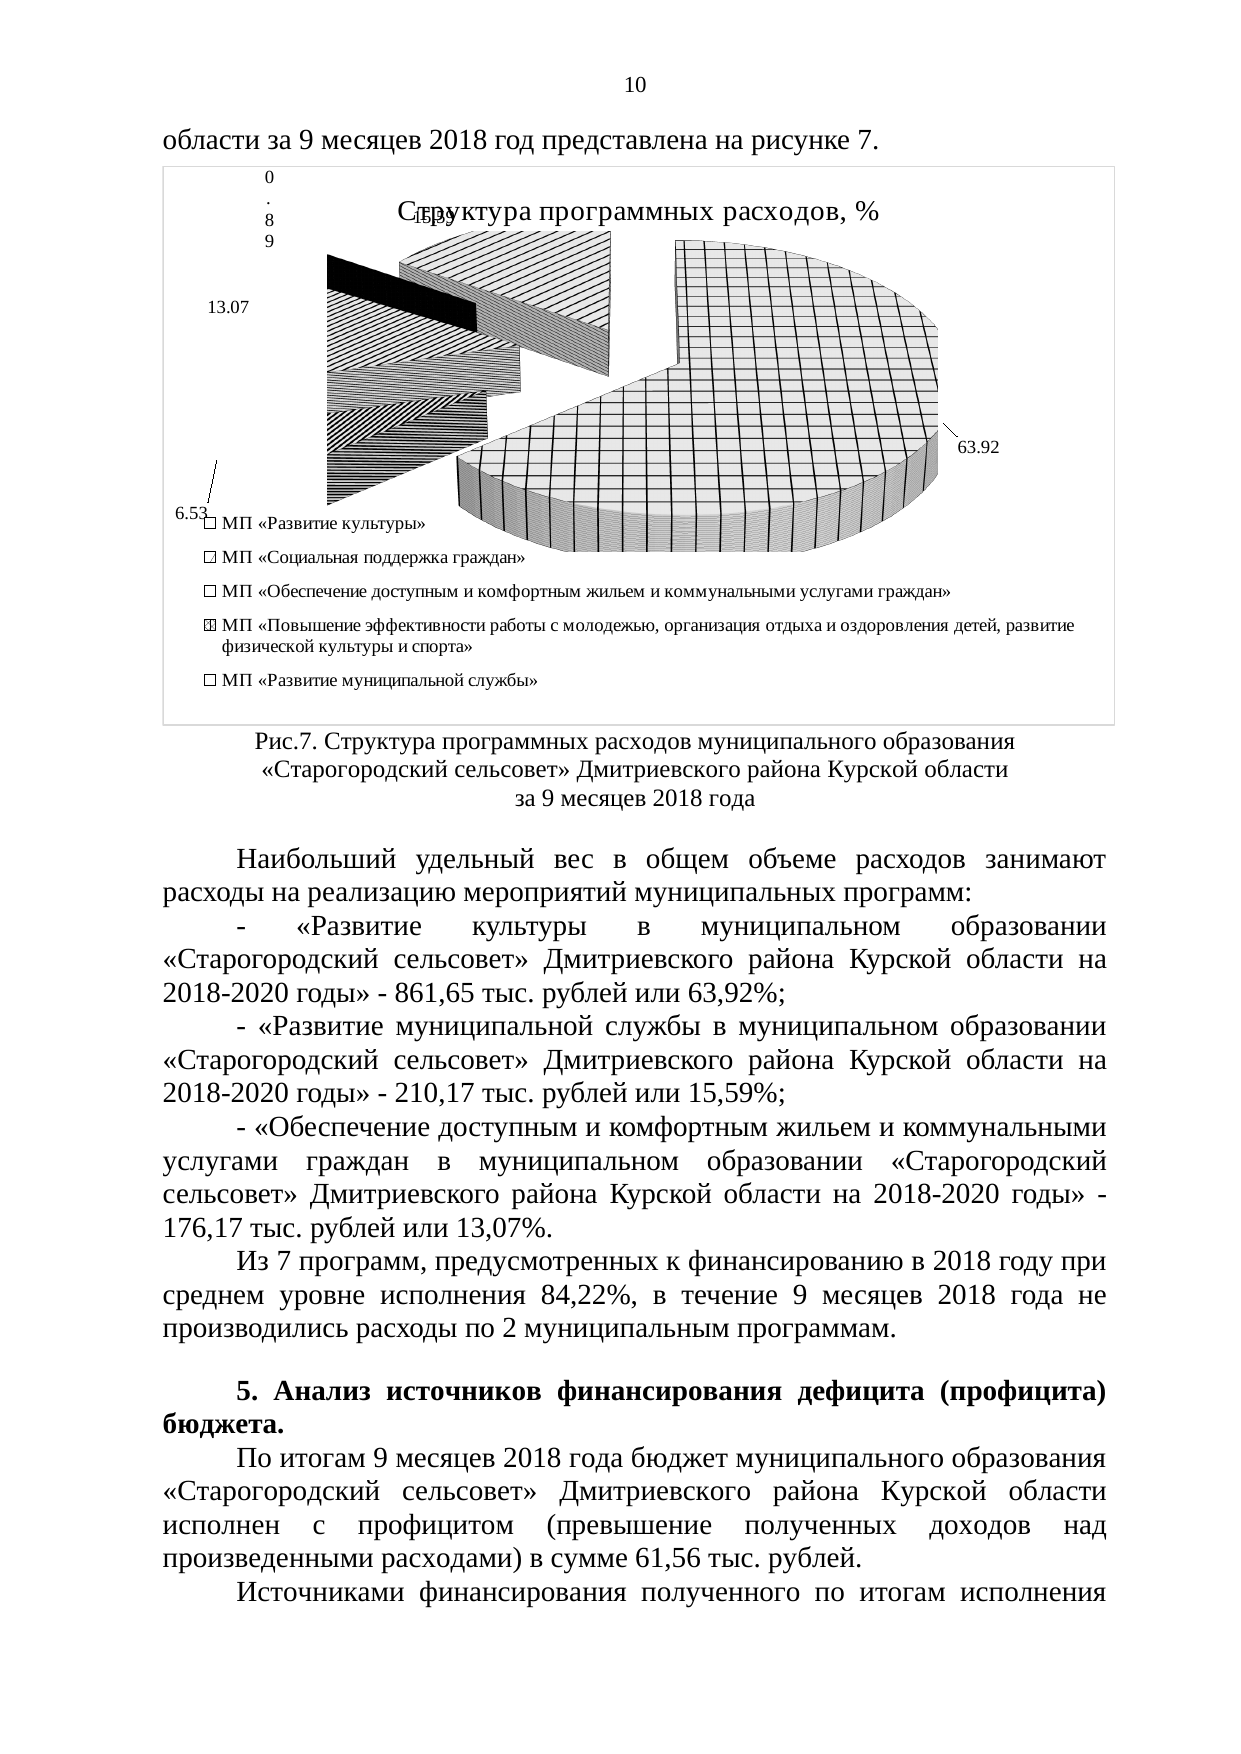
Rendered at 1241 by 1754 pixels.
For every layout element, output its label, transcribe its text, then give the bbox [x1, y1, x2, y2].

text 5. Анализ источников финансирования дефицита (профицита) бюджета. [162, 1373, 1107, 1440]
text - «Развитие культуры в муниципальном образовании «Старогородский сельсовет» Дмитриевского района Курской области на 2018-2020 годы» - 861,65 тыс. рублей или 63,92%; [162, 908, 1107, 1008]
text - «Обеспечение доступным и комфортным жильем и коммунальными услугами граждан в муниципальном образовании «Старогородский сельсовет» Дмитриевского района Курской области на 2018-2020 годы» - 176,17 тыс. рублей или 13,07%. [162, 1109, 1107, 1243]
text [162, 1574, 1107, 1607]
text Наибольший удельный вес в общем объеме расходов занимают расходы на реализацию мероприятий муниципальных программ: [162, 841, 1107, 908]
text Рис.7. Структура программных расходов муниципального образования «Старогородский сельсовет» Дмитриевского района Курской области [162, 726, 1107, 783]
text за 9 месяцев 2018 года [162, 783, 1107, 812]
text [162, 122, 1107, 155]
text По итогам 9 месяцев 2018 года бюджет муниципального образования «Старогородский сельсовет» Дмитриевского района Курской области исполнен с профицитом (превышение полученных доходов над произведенными расходами) в сумме 61,56 тыс. рублей. [162, 1440, 1107, 1574]
text Из 7 программ, предусмотренных к финансированию в 2018 году при среднем уровне исполнения 84,22%, в течение 9 месяцев 2018 года не производились расходы по 2 муниципальным программам. [162, 1243, 1107, 1344]
text - «Развитие муниципальной службы в муниципальном образовании «Старогородский сельсовет» Дмитриевского района Курской области на 2018-2020 годы» - 210,17 тыс. рублей или 15,59%; [162, 1008, 1107, 1109]
